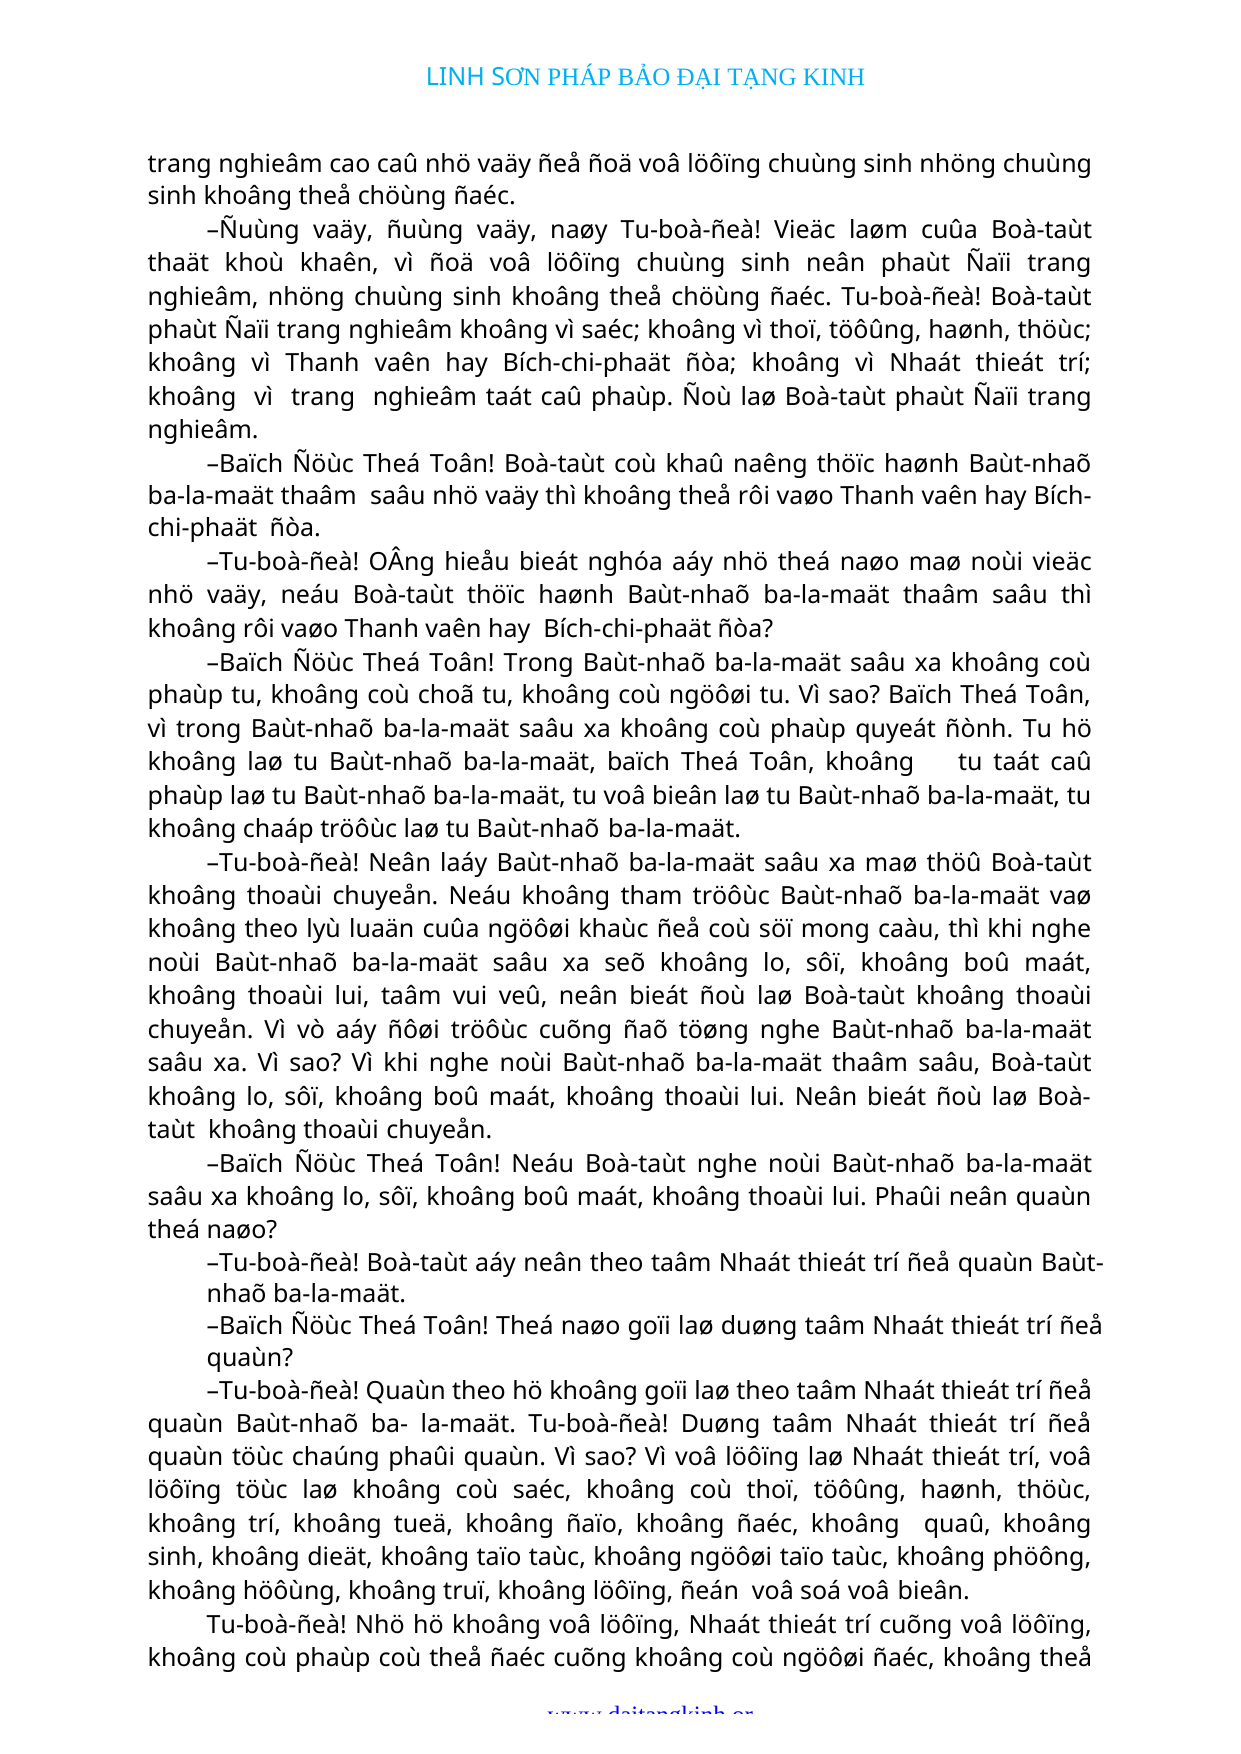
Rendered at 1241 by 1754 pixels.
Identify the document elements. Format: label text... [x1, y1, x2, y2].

text –Baïch Ñöùc Theá Toân! Theá naøo goïi laø duøng taâm Nhaát thieát trí ñeå quaùn? [206, 1309, 1105, 1372]
text –Tu-boà-ñeà! Boà-taùt aáy neân theo taâm Nhaát thieát trí ñeå quaùn Baùt-nhaõ ba-la-maät. [206, 1246, 1105, 1309]
text –Tu-boà-ñeà! Neân laáy Baùt-nhaõ ba-la-maät saâu xa maø thöû Boà-taùt khoâng thoaùi chuyeån. Neáu khoâng tham tröôùc Baùt-nhaõ ba-la-maät vaø khoâng theo lyù luaän cuûa ngöôøi khaùc ñeå coù söï mong caàu, thì khi nghe noùi Baùt-nhaõ ba-la-maät saâu xa seõ khoâng lo, sôï, khoâng boû maát, khoâng thoaùi lui, taâm vui veû, neân bieát ñoù laø Boà-taùt khoâng thoaùi chuyeån. Vì vò aáy ñôøi tröôùc cuõng ñaõ töøng nghe Baùt-nhaõ ba-la-maät saâu xa. Vì sao? Vì khi nghe noùi Baùt-nhaõ ba-la-maät thaâm saâu, Boà-taùt khoâng lo, sôï, khoâng boû maát, khoâng thoaùi lui. Neân bieát ñoù laø Boà-taùt khoâng thoaùi chuyeån. [147, 845, 1093, 1146]
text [147, 1606, 1093, 1673]
text –Baïch Ñöùc Theá Toân! Trong Baùt-nhaõ ba-la-maät saâu xa khoâng coù phaùp tu, khoâng coù choã tu, khoâng coù ngöôøi tu. Vì sao? Baïch Theá Toân, vì trong Baùt-nhaõ ba-la-maät saâu xa khoâng coù phaùp quyeát ñònh. Tu hö khoâng laø tu Baùt-nhaõ ba-la-maät, baïch Theá Toân, khoâng tu taát caû phaùp laø tu Baùt-nhaõ ba-la-maät, tu voâ bieân laø tu Baùt-nhaõ ba-la-maät, tu khoâng chaáp tröôùc laø tu Baùt-nhaõ ba-la-maät. [147, 644, 1093, 845]
text –Baïch Ñöùc Theá Toân! Neáu Boà-taùt nghe noùi Baùt-nhaõ ba-la-maät saâu xa khoâng lo, sôï, khoâng boû maát, khoâng thoaùi lui. Phaûi neân quaùn theá naøo? [147, 1146, 1093, 1246]
text –Tu-boà-ñeà! OÂng hieåu bieát nghóa aáy nhö theá naøo maø noùi vieäc nhö vaäy, neáu Boà-taùt thöïc haønh Baùt-nhaõ ba-la-maät thaâm saâu thì khoâng rôi vaøo Thanh vaên hay Bích-chi-phaät ñòa? [147, 544, 1093, 644]
text –Baïch Ñöùc Theá Toân! Boà-taùt coù khaû naêng thöïc haønh Baùt-nhaõ ba-la-maät thaâm saâu nhö vaäy thì khoâng theå rôi vaøo Thanh vaên hay Bích-chi-phaät ñòa. [147, 446, 1093, 544]
text –Ñuùng vaäy, ñuùng vaäy, naøy Tu-boà-ñeà! Vieäc laøm cuûa Boà-taùt thaät khoù khaên, vì ñoä voâ löôïng chuùng sinh neân phaùt Ñaïi trang nghieâm, nhöng chuùng sinh khoâng theå chöùng ñaéc. Tu-boà-ñeà! Boà-taùt phaùt Ñaïi trang nghieâm khoâng vì saéc; khoâng vì thoï, töôûng, haønh, thöùc; khoâng vì Thanh vaên hay Bích-chi-phaät ñòa; khoâng vì Nhaát thieát trí; khoâng vì trang nghieâm taát caû phaùp. Ñoù laø Boà-taùt phaùt Ñaïi trang nghieâm. [147, 212, 1093, 446]
text –Tu-boà-ñeà! Quaùn theo hö khoâng goïi laø theo taâm Nhaát thieát trí ñeå quaùn Baùt-nhaõ ba- la-maät. Tu-boà-ñeà! Duøng taâm Nhaát thieát trí ñeå quaùn töùc chaúng phaûi quaùn. Vì sao? Vì voâ löôïng laø Nhaát thieát trí, voâ löôïng töùc laø khoâng coù saéc, khoâng coù thoï, töôûng, haønh, thöùc, khoâng trí, khoâng tueä, khoâng ñaïo, khoâng ñaéc, khoâng quaû, khoâng sinh, khoâng dieät, khoâng taïo taùc, khoâng ngöôøi taïo taùc, khoâng phöông, khoâng höôùng, khoâng truï, khoâng löôïng, ñeán voâ soá voâ bieân. [147, 1372, 1093, 1606]
text trang nghieâm cao caû nhö vaäy ñeå ñoä voâ löôïng chuùng sinh nhöng chuùng sinh khoâng theå chöùng ñaéc. [147, 145, 1093, 212]
